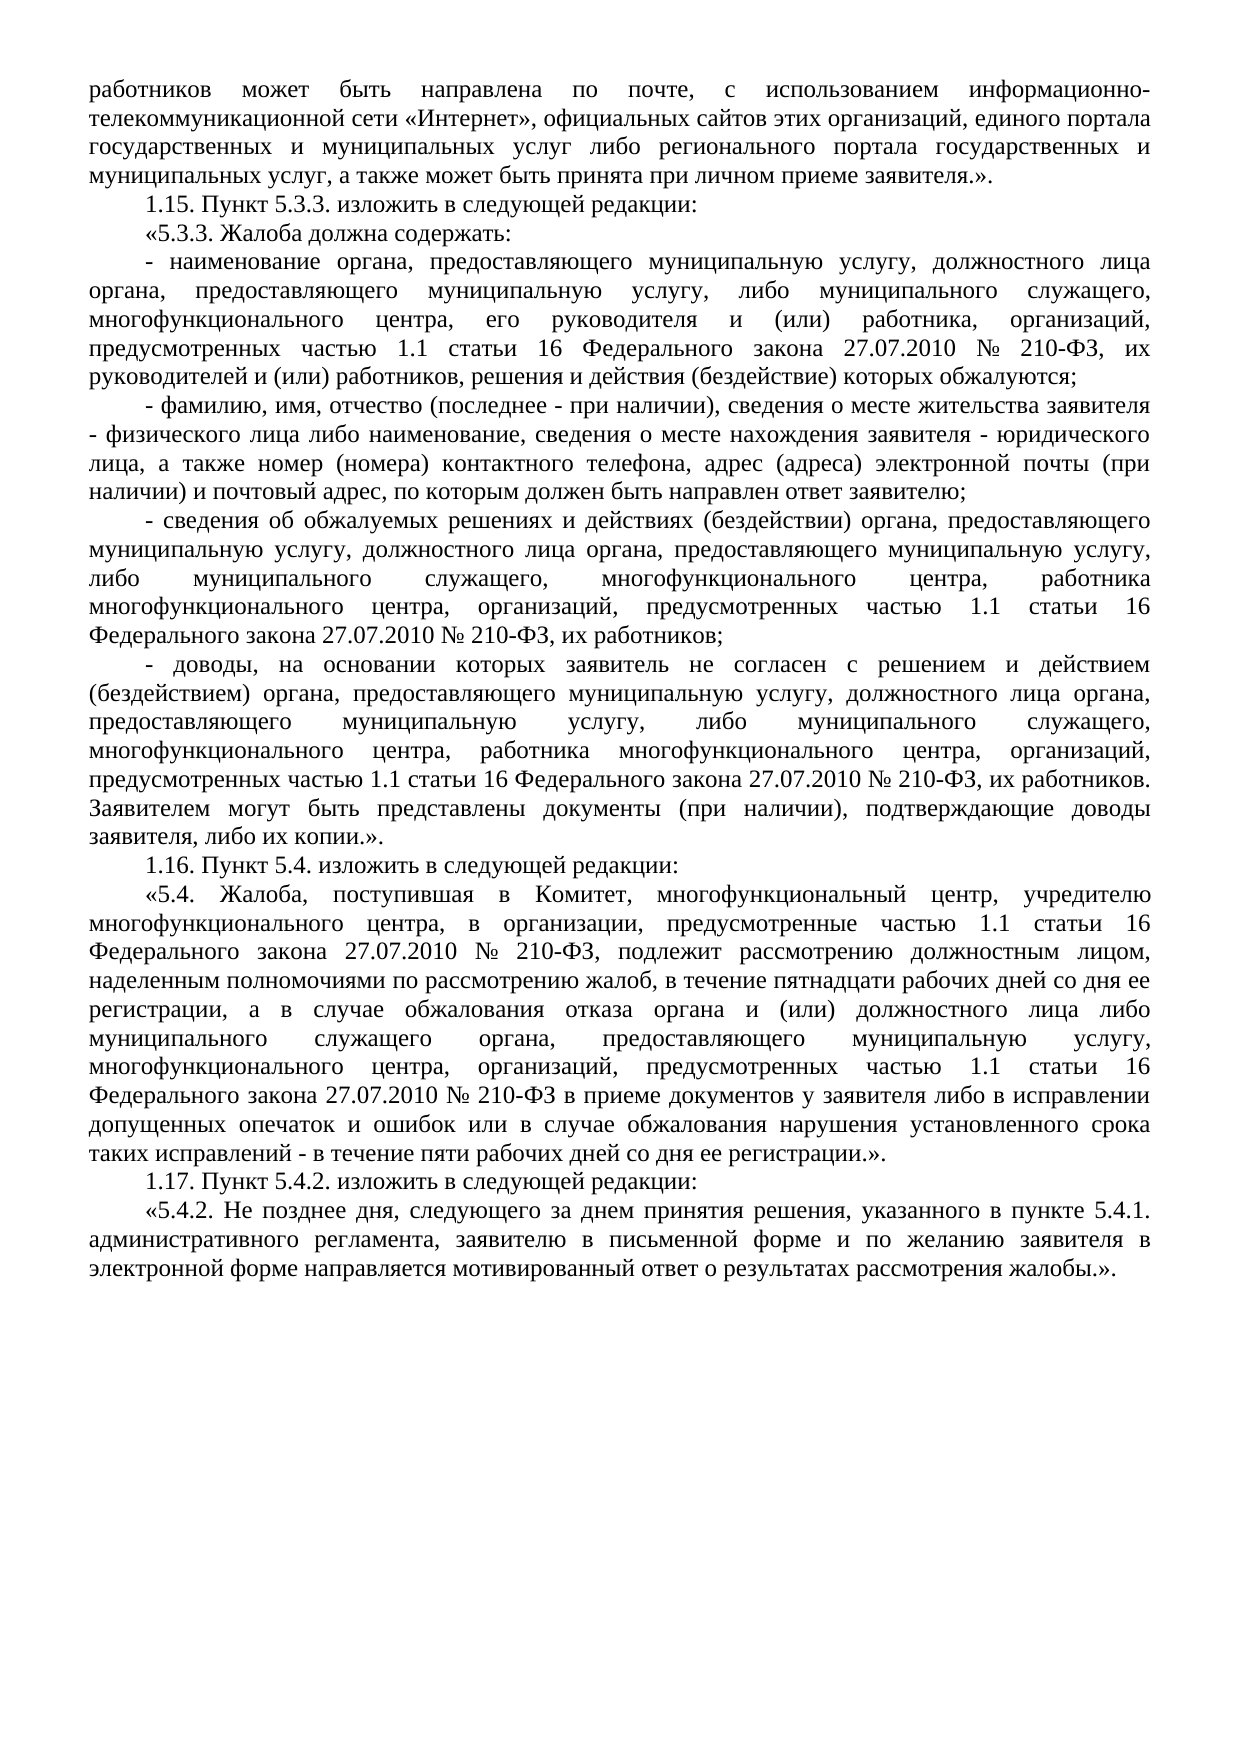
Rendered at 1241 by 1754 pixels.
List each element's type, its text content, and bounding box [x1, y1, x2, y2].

text - наименование органа, предоставляющего муниципальную услугу, должностного лица органа, предоставляющего муниципальную услугу, либо муниципального служащего, многофункционального центра, его руководителя и (или) работника, организаций, предусмотренных частью 1.1 статьи 16 Федерального закона 27.07.2010 № 210-ФЗ, их руководителей и (или) работников, решения и действия (бездействие) которых обжалуются; [89, 246, 1152, 390]
text 1.15. Пункт 5.3.3. изложить в следующей редакции: [89, 189, 1152, 218]
text - доводы, на основании которых заявитель не согласен с решением и действием (бездействием) органа, предоставляющего муниципальную услугу, должностного лица органа, предоставляющего муниципальную услугу, либо муниципального служащего, многофункционального центра, работника многофункционального центра, организаций, предусмотренных частью 1.1 статьи 16 Федерального закона 27.07.2010 № 210-ФЗ, их работников. Заявителем могут быть представлены документы (при наличии), подтверждающие доводы заявителя, либо их копии.». [89, 649, 1152, 850]
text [89, 74, 1152, 189]
text «5.4.2. Не позднее дня, следующего за днем принятия решения, указанного в пункте 5.4.1. административного регламента, заявителю в письменной форме и по желанию заявителя в электронной форме направляется мотивированный ответ о результатах рассмотрения жалобы.». [89, 1195, 1152, 1281]
text - фамилию, имя, отчество (последнее - при наличии), сведения о месте жительства заявителя - физического лица либо наименование, сведения о месте нахождения заявителя - юридического лица, а также номер (номера) контактного телефона, адрес (адреса) электронной почты (при наличии) и почтовый адрес, по которым должен быть направлен ответ заявителю; [89, 390, 1152, 505]
text 1.16. Пункт 5.4. изложить в следующей редакции: [89, 850, 1152, 879]
text «5.3.3. Жалоба должна содержать: [89, 218, 1152, 246]
text - сведения об обжалуемых решениях и действиях (бездействии) органа, предоставляющего муниципальную услугу, должностного лица органа, предоставляющего муниципальную услугу, либо муниципального служащего, многофункционального центра, работника многофункционального центра, организаций, предусмотренных частью 1.1 статьи 16 Федерального закона 27.07.2010 № 210-ФЗ, их работников; [89, 505, 1152, 649]
text 1.17. Пункт 5.4.2. изложить в следующей редакции: [89, 1166, 1152, 1195]
text «5.4. Жалоба, поступившая в Комитет, многофункциональный центр, учредителю многофункционального центра, в организации, предусмотренные частью 1.1 статьи 16 Федерального закона 27.07.2010 № 210-ФЗ, подлежит рассмотрению должностным лицом, наделенным полномочиями по рассмотрению жалоб, в течение пятнадцати рабочих дней со дня ее регистрации, а в случае обжалования отказа органа и (или) должностного лица либо муниципального служащего органа, предоставляющего муниципальную услугу, многофункционального центра, организаций, предусмотренных частью 1.1 статьи 16 Федерального закона 27.07.2010 № 210-ФЗ в приеме документов у заявителя либо в исправлении допущенных опечаток и ошибок или в случае обжалования нарушения установленного срока таких исправлений - в течение пяти рабочих дней со дня ее регистрации.». [89, 879, 1152, 1166]
